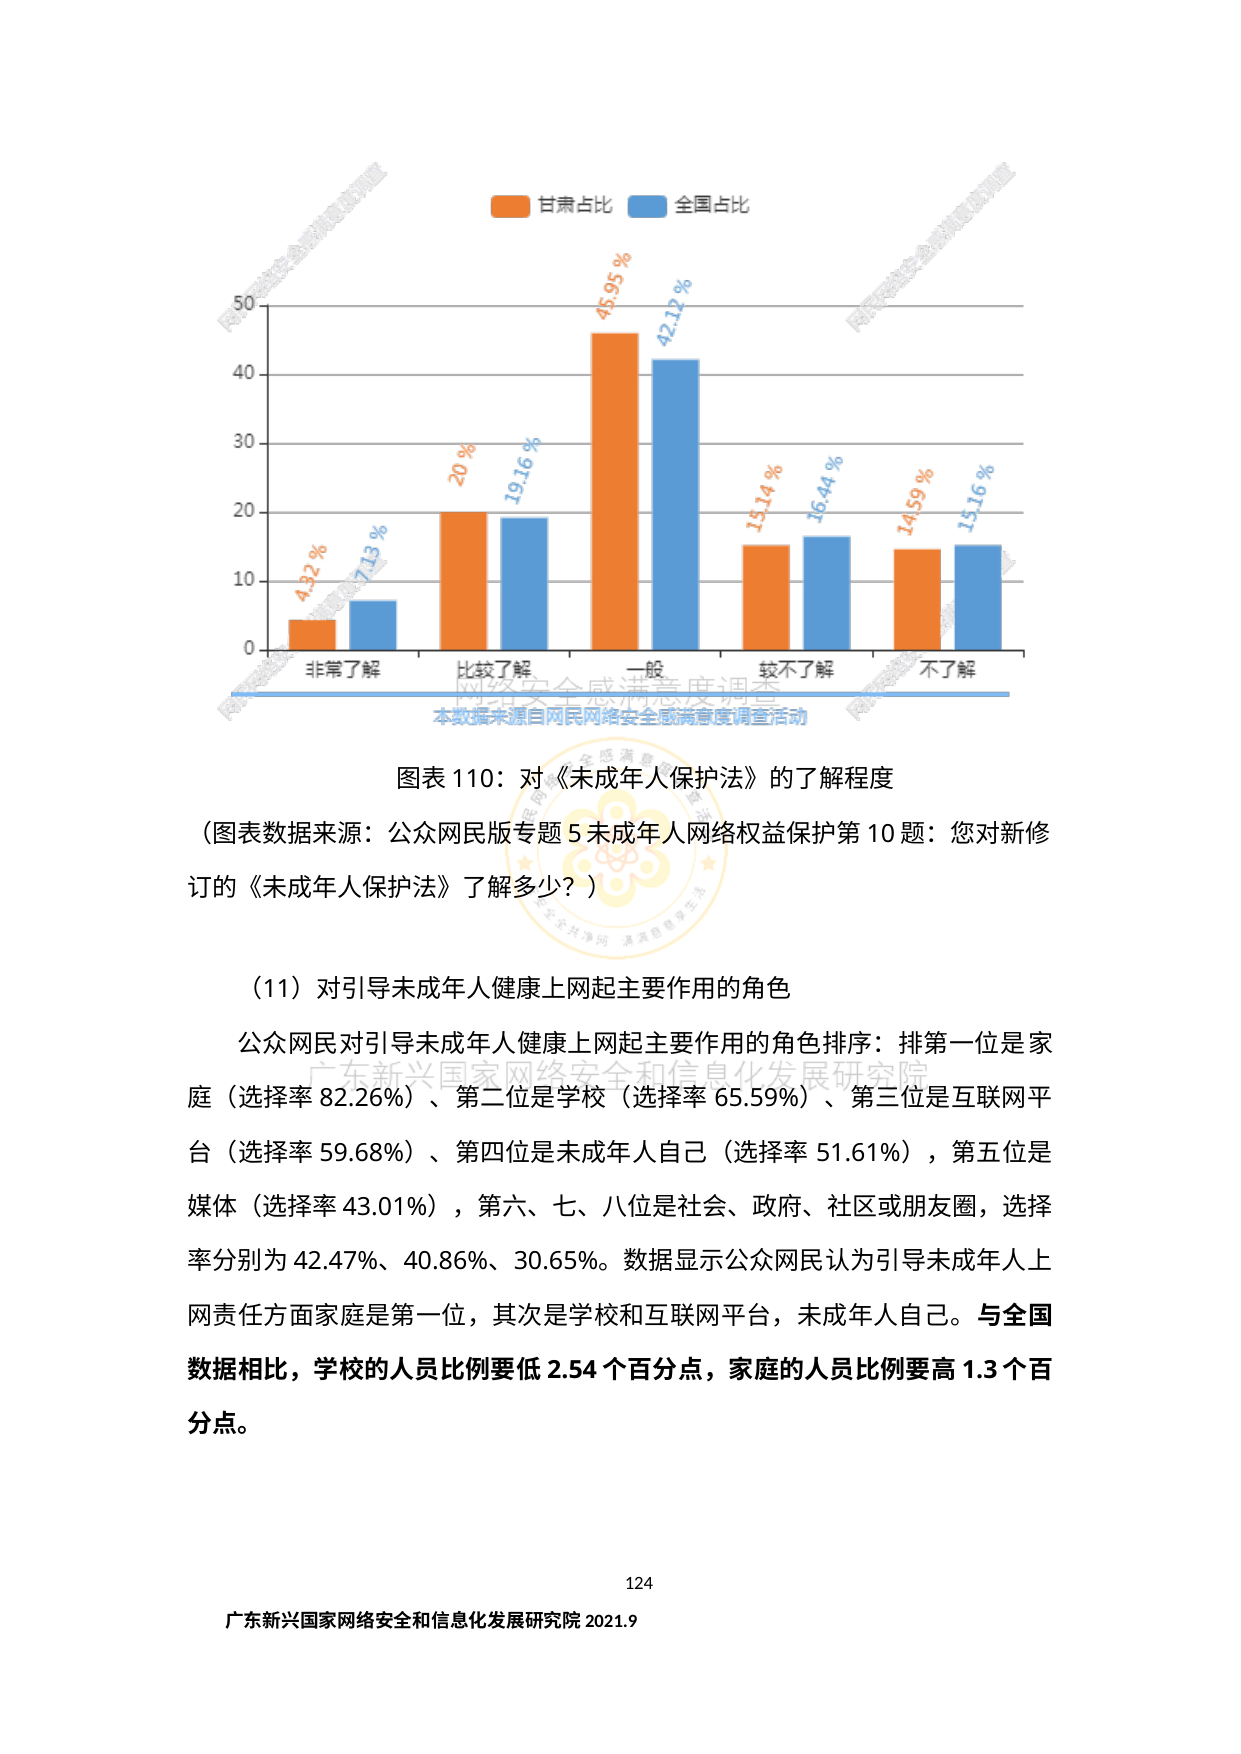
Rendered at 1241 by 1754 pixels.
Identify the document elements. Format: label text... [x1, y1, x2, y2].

text 图表110：对《未成年人保护法》的了解程度 [187, 759, 1053, 795]
text （图表数据来源：公众网民版专题5未成年人网络权益保护第10题：您对新修订的《未成年人保护法》了解多少？） [187, 813, 1053, 904]
picture [202, 150, 1039, 744]
text 公众网民对引导未成年人健康上网起主要作用的角色排序：排第一位是家庭（选择率82.26%）、第二位是学校（选择率65.59%）、第三位是互联网平台（选择率59.68%）、第四位是未成年人自己（选择率51.61%），第五位是媒体（选择率43.01%），第六、七、八位是社会、政府、社区或朋友圈，选择率分别为42.47%、40.86%、30.65%。数据显示公众网民认为引导未成年人上网责任方面家庭是第一位，其次是学校和互联网平台，未成年人自己。与全国数据相比，学校的人员比例要低2.54个百分点，家庭的人员比例要高1.3个百分点。 [187, 1023, 1053, 1440]
text （11）对引导未成年人健康上网起主要作用的角色 [187, 969, 1053, 1005]
